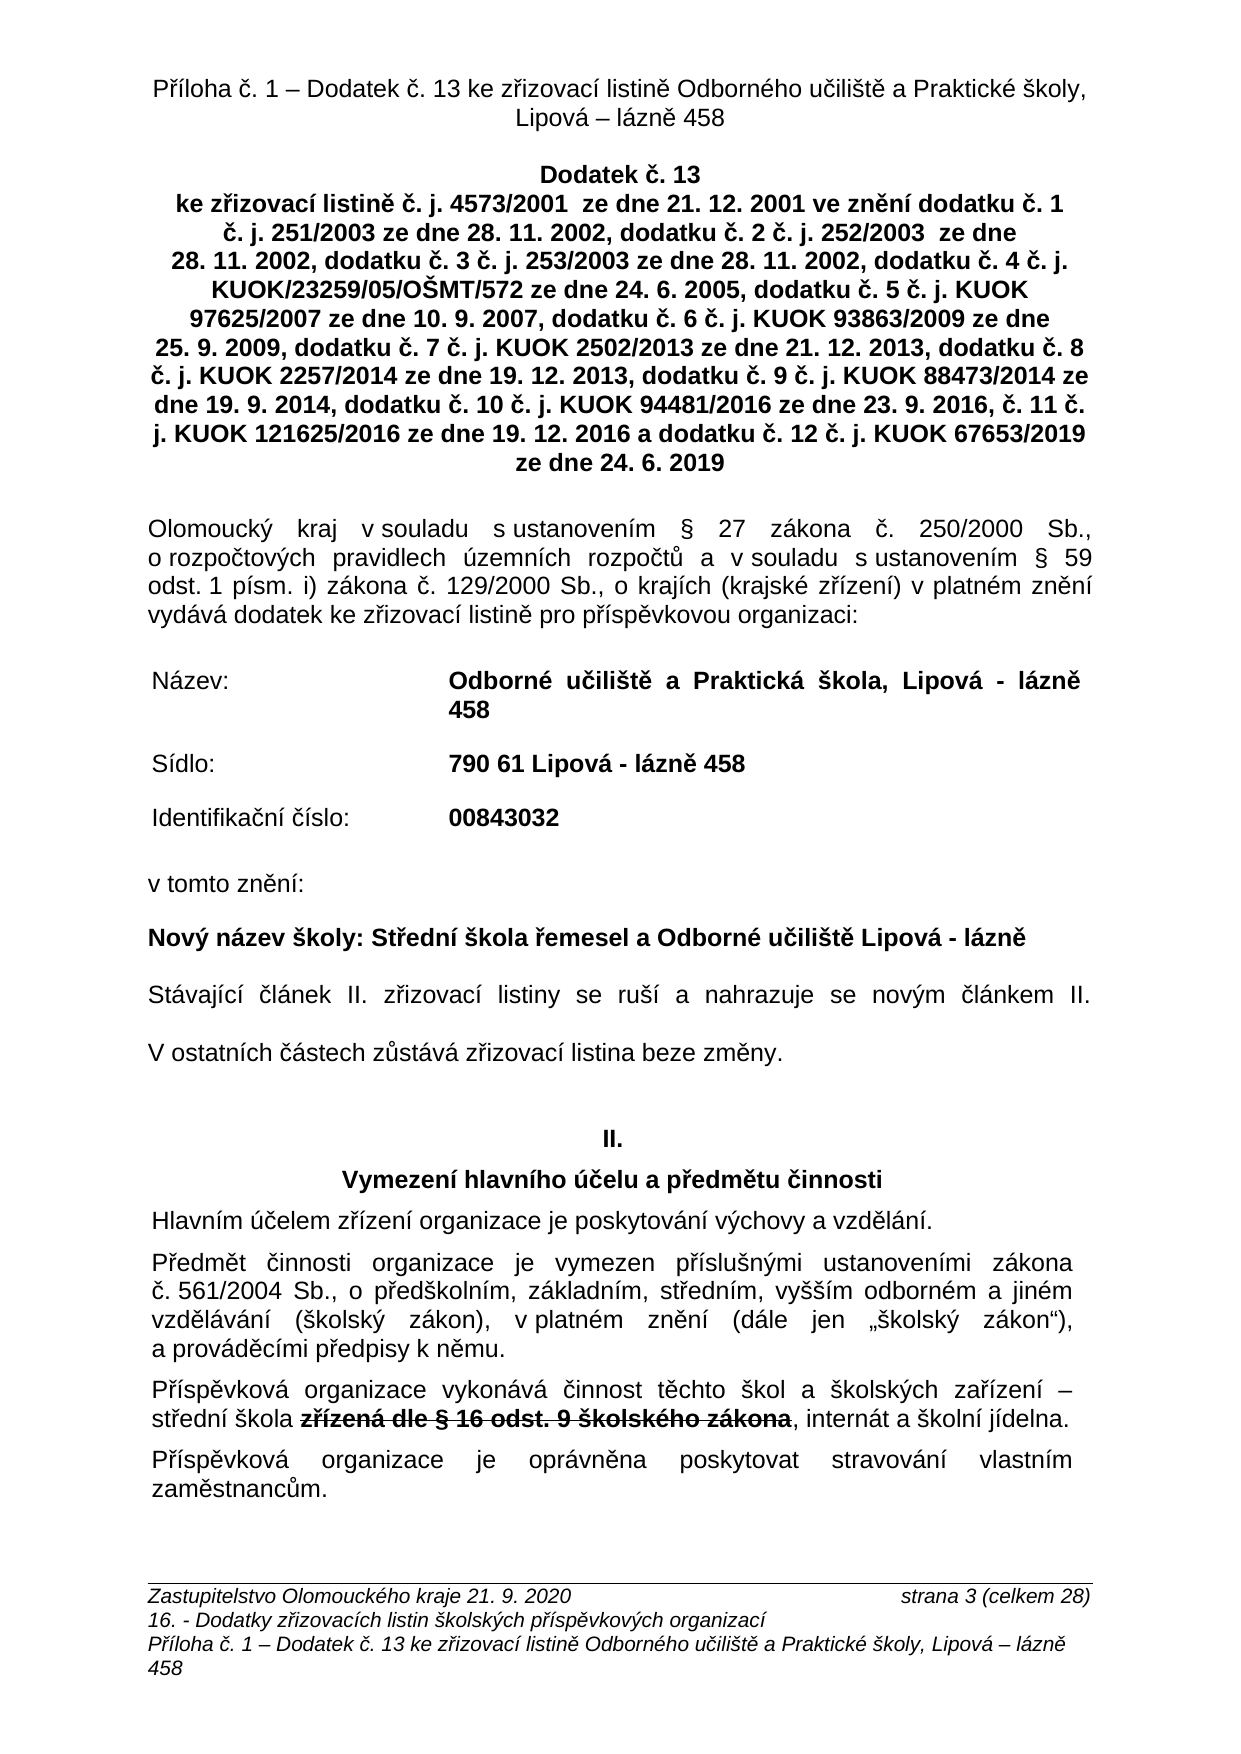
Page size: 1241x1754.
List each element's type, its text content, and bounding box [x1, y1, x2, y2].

text Olomoucký kraj v souladu s ustanovením § 27 zákona č. 250/2000 Sb., o rozpočtových pravidlech územních rozpočtů a v souladu s ustanovením § 59 odst. 1 písm. i) zákona č. 129/2000 Sb., o krajích (krajské zřízení) v platném znění vydává dodatek ke zřizovací listině pro příspěvkovou organizaci: [148, 514, 1093, 629]
text V ostatních částech zůstává zřizovací listina beze změny. [148, 1037, 1093, 1066]
text ke zřizovací listině č. j. 4573/2001 ze dne 21. 12. 2001 ve znění dodatku č. 1 č. j. 251/2003 ze dne 28. 11. 2002, dodatku č. 2 č. j. 252/2003 ze dne 28. 11. 2002, dodatku č. 3 č. j. 253/2003 ze dne 28. 11. 2002, dodatku č. 4 č. j. KUOK/23259/05/OŠMT/572 ze dne 24. 6. 2005, dodatku č. 5 č. j. KUOK 97625/2007 ze dne 10. 9. 2007, dodatku č. 6 č. j. KUOK 93863/2009 ze dne 25. 9. 2009, dodatku č. 7 č. j. KUOK 2502/2013 ze dne 21. 12. 2013, dodatku č. 8 č. j. KUOK 2257/2014 ze dne 19. 12. 2013, dodatku č. 9 č. j. KUOK 88473/2014 ze dne 19. 9. 2014, dodatku č. 10 č. j. KUOK 94481/2016 ze dne 23. 9. 2016, č. 11 č. j. KUOK 121625/2016 ze dne 19. 12. 2016 a dodatku č. 12 č. j. KUOK 67653/2019 ze dne 24. 6. 2019 [148, 189, 1093, 476]
table_cell 790 61 Lipová - lázně 458 [437, 736, 1093, 790]
table_cell Sídlo: [140, 736, 437, 790]
table_cell Hlavním účelem zřízení organizace je poskytování výchovy a vzdělání. [140, 1194, 1085, 1235]
text v tomto znění: [148, 869, 1093, 897]
table_header Odborné učiliště a Praktická škola, Lipová - lázně 458 [437, 654, 1093, 736]
table_cell 00843032 [437, 790, 1093, 844]
table_cell Příspěvková organizace je oprávněna poskytovat stravování vlastním zaměstnancům. [140, 1433, 1085, 1502]
table_header Název: [140, 654, 437, 736]
table_header II. [140, 1124, 1085, 1152]
table_cell Příspěvková organizace vykonává činnost těchto škol a školských zařízení – střední škola zřízená dle § 16 odst. 9 školského zákona, internát a školní jídelna. [140, 1363, 1085, 1432]
text Nový název školy: Střední škola řemesel a Odborné učiliště Lipová - lázně [148, 922, 1093, 951]
table_cell Předmět činnosti organizace je vymezen příslušnými ustanoveními zákona č. 561/2004 Sb., o předškolním, základním, středním, vyšším odborném a jiném vzdělávání (školský zákon), v platném znění (dále jen „školský zákon“), a prováděcími předpisy k němu. [140, 1235, 1085, 1362]
table_cell Identifikační číslo: [140, 790, 437, 844]
text Stávající článek II. zřizovací listiny se ruší a nahrazuje se novým článkem II. [148, 980, 1093, 1037]
text Dodatek č. 13 [148, 160, 1093, 189]
table_cell Vymezení hlavního účelu a předmětu činnosti [140, 1153, 1085, 1194]
